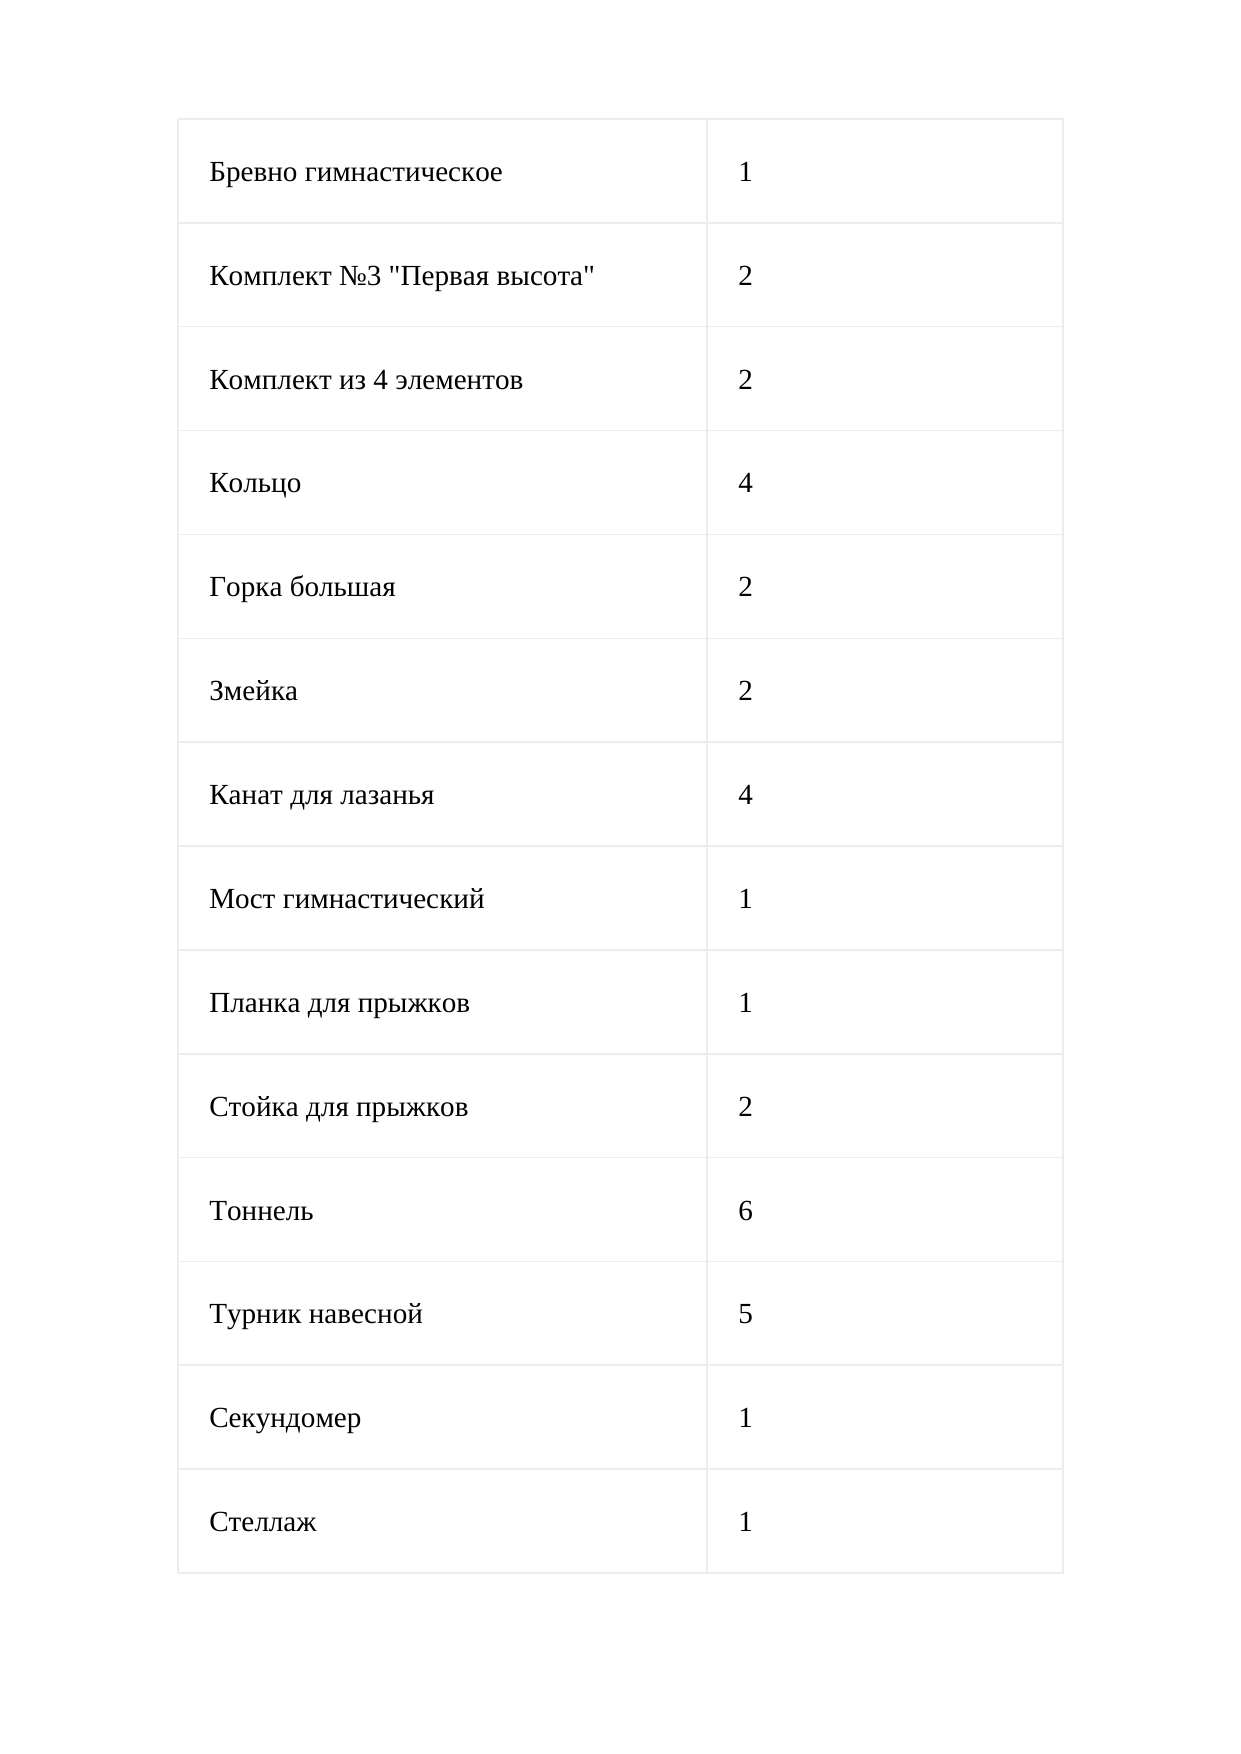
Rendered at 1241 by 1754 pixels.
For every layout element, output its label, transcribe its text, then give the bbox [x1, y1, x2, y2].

table_cell Горка большая [179, 535, 706, 637]
table_cell 2 [708, 639, 1062, 741]
table_cell Канат для лазанья [179, 743, 706, 845]
table_cell 2 [708, 224, 1062, 326]
table_cell 1 [708, 951, 1062, 1053]
table_cell Бревно гимнастическое [179, 120, 706, 222]
table_cell Мост гимнастический [179, 847, 706, 949]
table_cell 4 [708, 743, 1062, 845]
table_cell 5 [708, 1262, 1062, 1364]
table_cell 1 [708, 1470, 1062, 1572]
table_cell 2 [708, 1055, 1062, 1157]
table_cell 2 [708, 535, 1062, 637]
table_cell 1 [708, 1366, 1062, 1468]
table_cell 1 [708, 120, 1062, 222]
table_cell Комплект из 4 элементов [179, 327, 706, 430]
table_cell Стеллаж [179, 1470, 706, 1572]
table_cell 1 [708, 847, 1062, 949]
table_cell 2 [708, 327, 1062, 430]
table_cell Планка для прыжков [179, 951, 706, 1053]
table_cell Комплект №3 "Первая высота" [179, 224, 706, 326]
table_cell 6 [708, 1158, 1062, 1261]
table_cell Турник навесной [179, 1262, 706, 1364]
table_cell Кольцо [179, 431, 706, 533]
table_cell 4 [708, 431, 1062, 533]
table_cell Стойка для прыжков [179, 1055, 706, 1157]
table_cell Секундомер [179, 1366, 706, 1468]
table_cell Змейка [179, 639, 706, 741]
table_cell Тоннель [179, 1158, 706, 1261]
